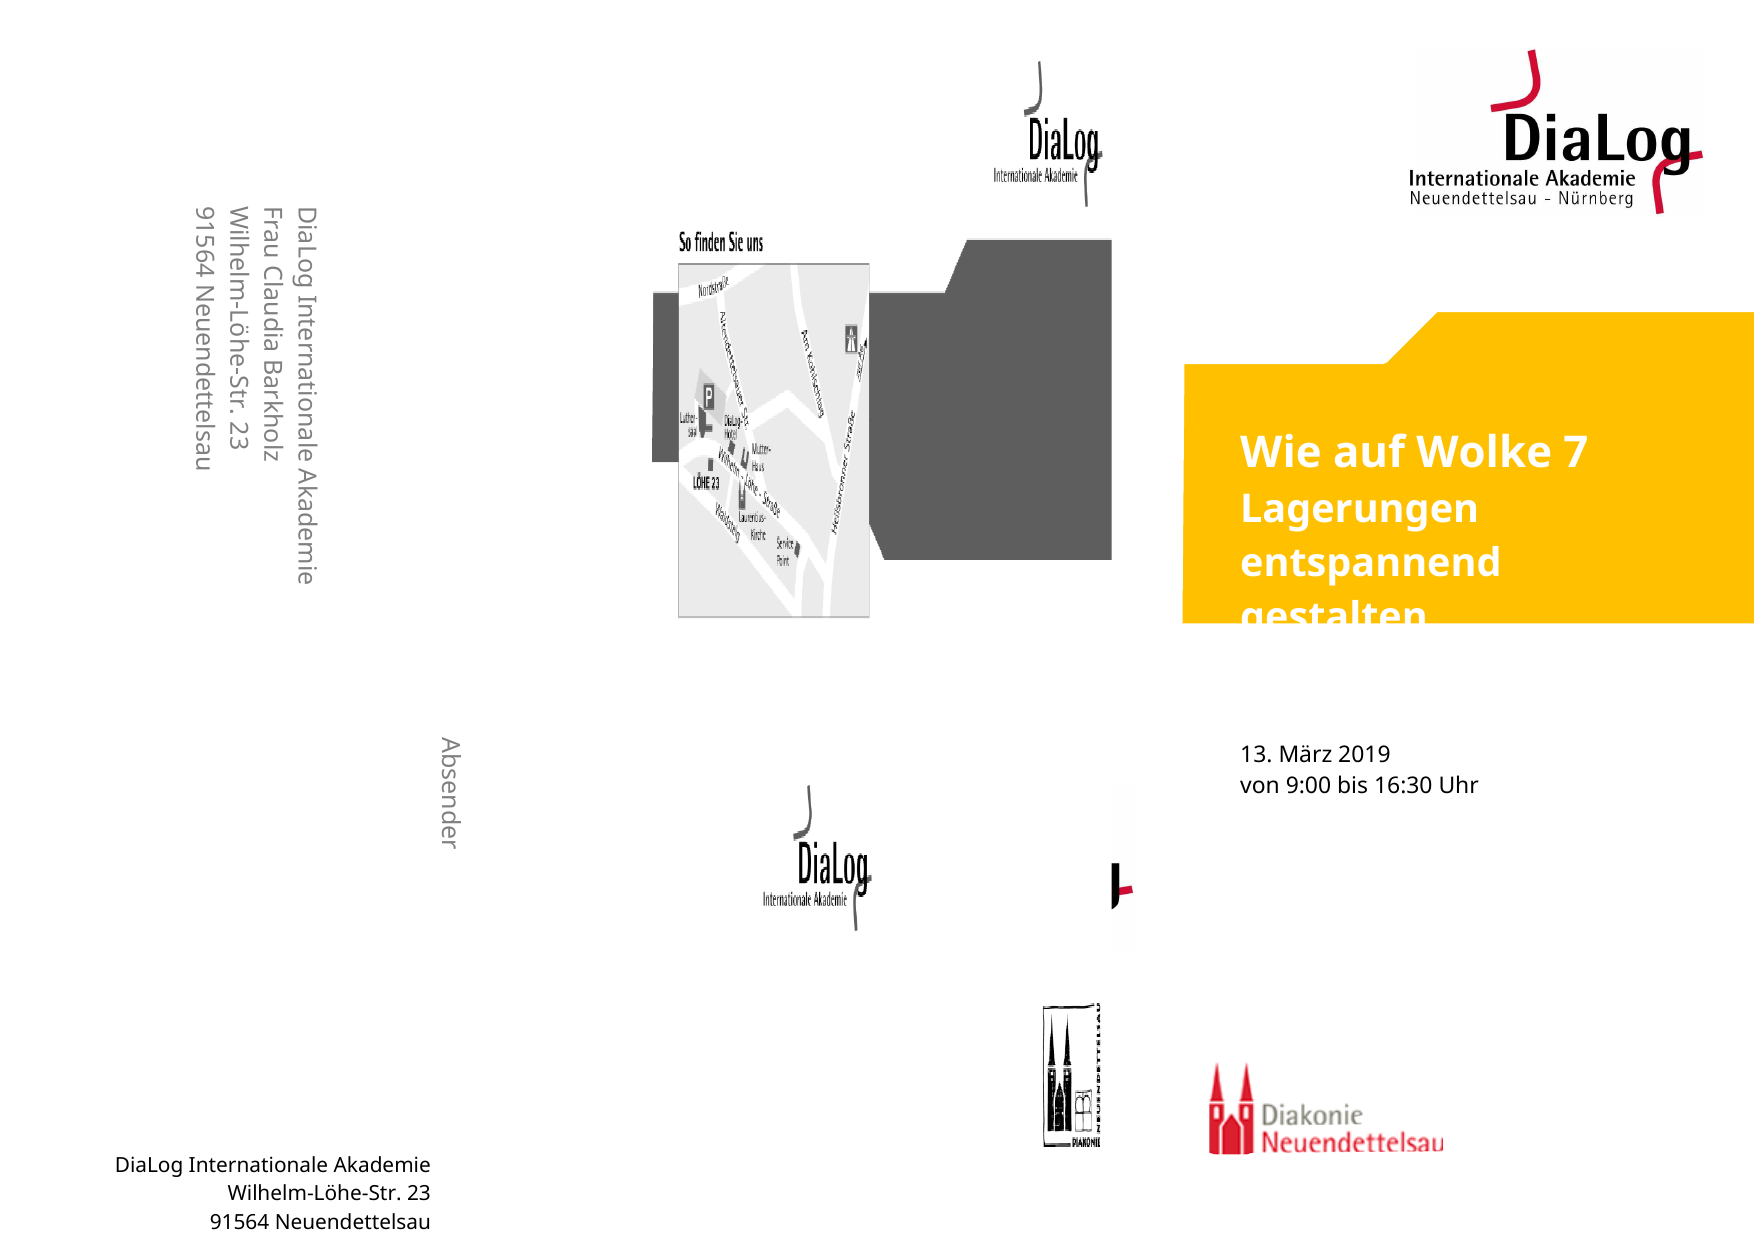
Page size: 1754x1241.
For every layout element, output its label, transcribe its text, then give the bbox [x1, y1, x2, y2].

list Wie auf Wolke 7 Lagerungen entspannend gestalten [1240, 420, 1698, 642]
text von 9:00 bis 16:30 Uhr [1240, 769, 1698, 801]
text 13. März 2019 [1240, 738, 1698, 769]
picture [1112, 781, 1135, 952]
picture [1410, 46, 1705, 217]
